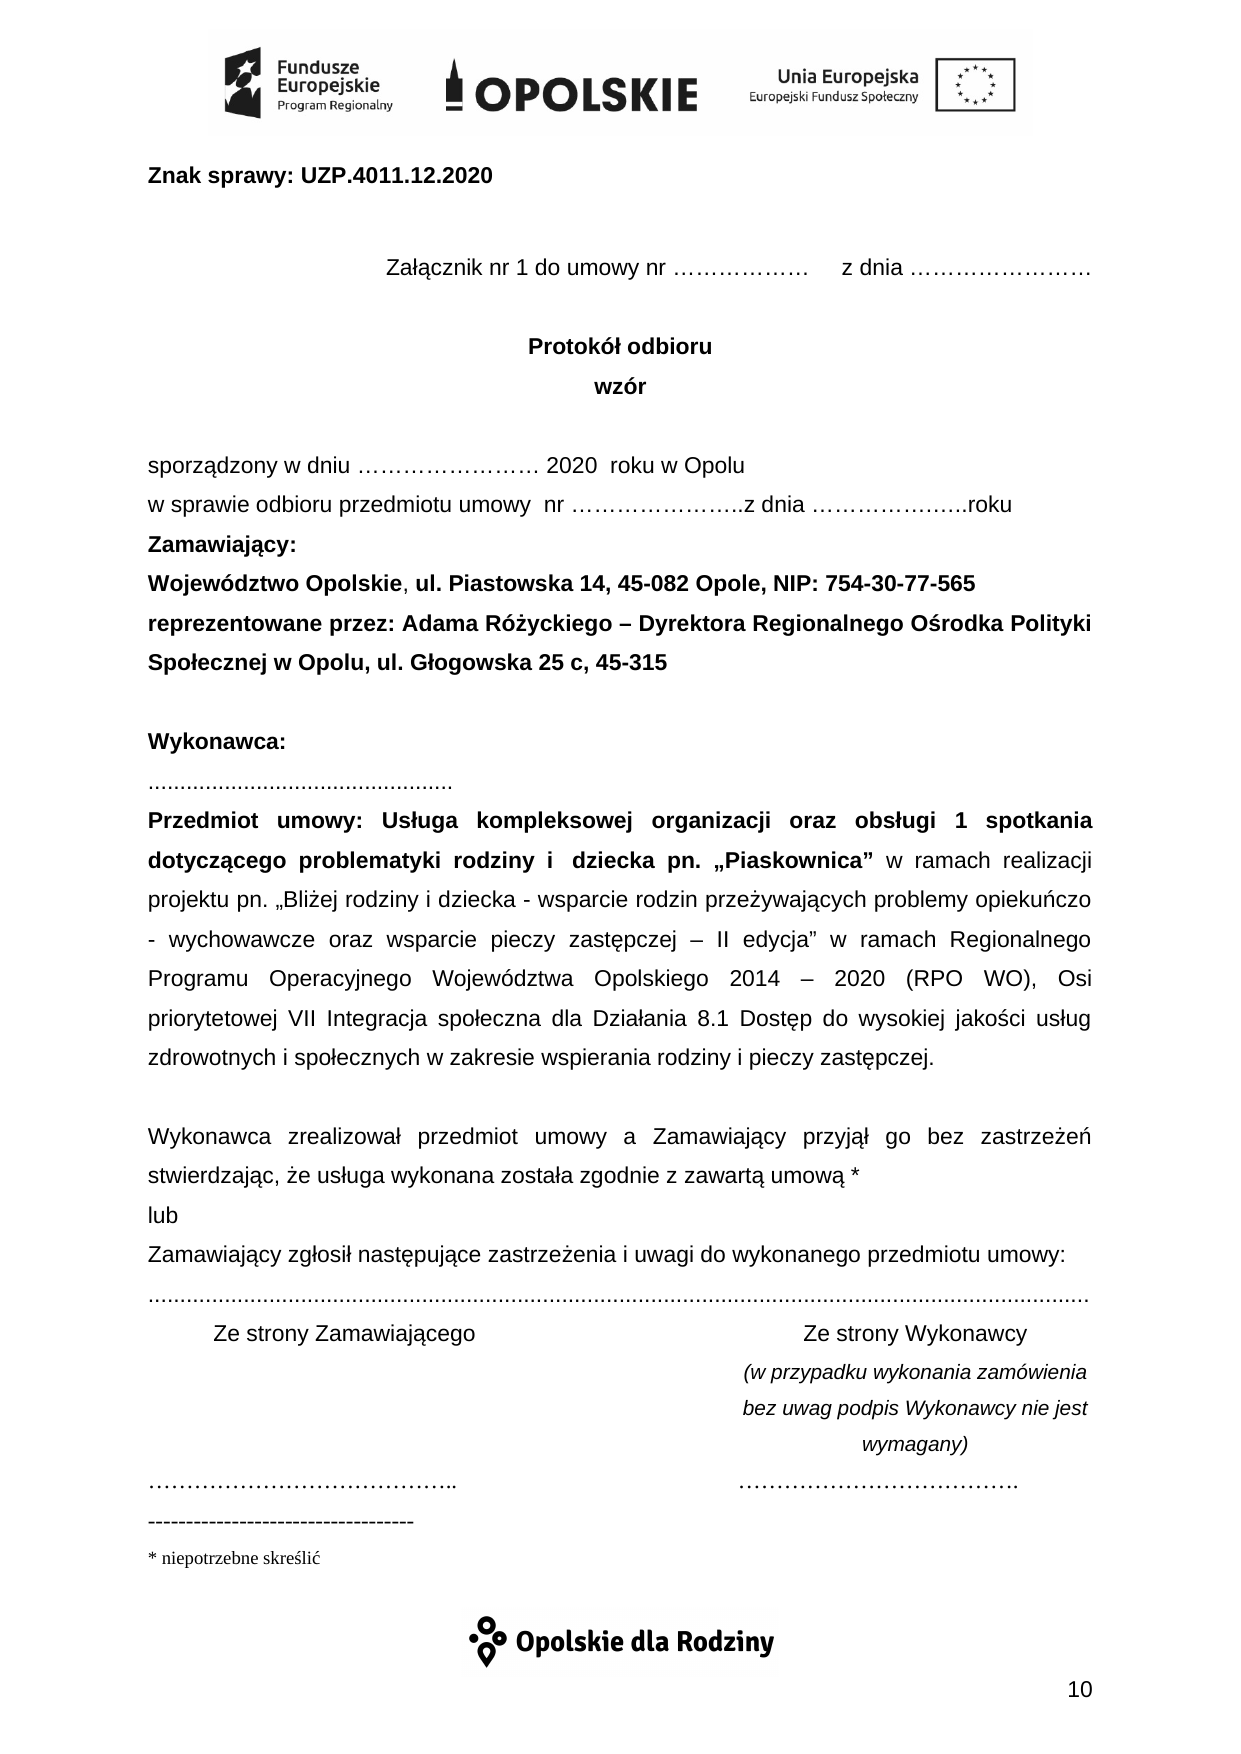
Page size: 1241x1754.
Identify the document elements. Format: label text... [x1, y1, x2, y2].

picture [207, 29, 1033, 136]
text ................................................ [148, 768, 1092, 794]
text Protokół odbioru [148, 333, 1092, 360]
picture [460, 1607, 780, 1677]
text Zamawiający zgłosił następujące zastrzeżenia i uwagi do wykonanego przedmiotu umowy: [148, 1241, 1092, 1268]
text * niepotrzebne skreślić [148, 1547, 1092, 1568]
text ----------------------------------- [148, 1507, 1092, 1533]
text Wykonawca zrealizował przedmiot umowy a Zamawiający przyjął go bez zastrzeżeń stwierdzając, że usługa wykonana została zgodnie z zawartą umową * [148, 1123, 1092, 1189]
text Załącznik nr 1 do umowy nr ……………… z dnia …………………… [369, 254, 1092, 281]
text Ze strony Zamawiającego Ze strony Wykonawcy [148, 1320, 1092, 1347]
text (w przypadku wykonania zamówienia bez uwag podpis Wykonawcy nie jest wymagany) [738, 1360, 1092, 1456]
text wzór [148, 373, 1092, 399]
text Województwo Opolskie, ul. Piastowska 14, 45-082 Opole, NIP: 754-30-77-565 [148, 570, 1092, 597]
text w sprawie odbioru przedmiotu umowy nr …………………..z dnia …………….…..roku [148, 491, 1092, 518]
text ………………………………….. ………………………………. [148, 1468, 1092, 1494]
text Wykonawca: [148, 728, 1092, 754]
text Zamawiający: [148, 531, 1092, 557]
text .................................................................................................................................................... [148, 1281, 1092, 1307]
text lub [148, 1202, 1092, 1228]
text reprezentowane przez: Adama Różyckiego – Dyrektora Regionalnego Ośrodka Polityki Społecznej w Opolu, ul. Głogowska 25 c, 45-315 [148, 610, 1092, 676]
text sporządzony w dniu …………………… 2020 roku w Opolu [148, 452, 1092, 478]
text Przedmiot umowy: Usługa kompleksowej organizacji oraz obsługi 1 spotkania dotyczącego problematyki rodziny i dziecka pn. „Piaskownica” w ramach realizacji projektu pn. „Bliżej rodziny i dziecka - wsparcie rodzin przeżywających problemy opiekuńczo - wychowawcze oraz wsparcie pieczy zastępczej – II edycja” w ramach Regionalnego Programu Operacyjnego Województwa Opolskiego 2014 – 2020 (RPO WO), Osi priorytetowej VII Integracja społeczna dla Działania 8.1 Dostęp do wysokiej jakości usług zdrowotnych i społecznych w zakresie wspierania rodziny i pieczy zastępczej. [148, 807, 1092, 1070]
